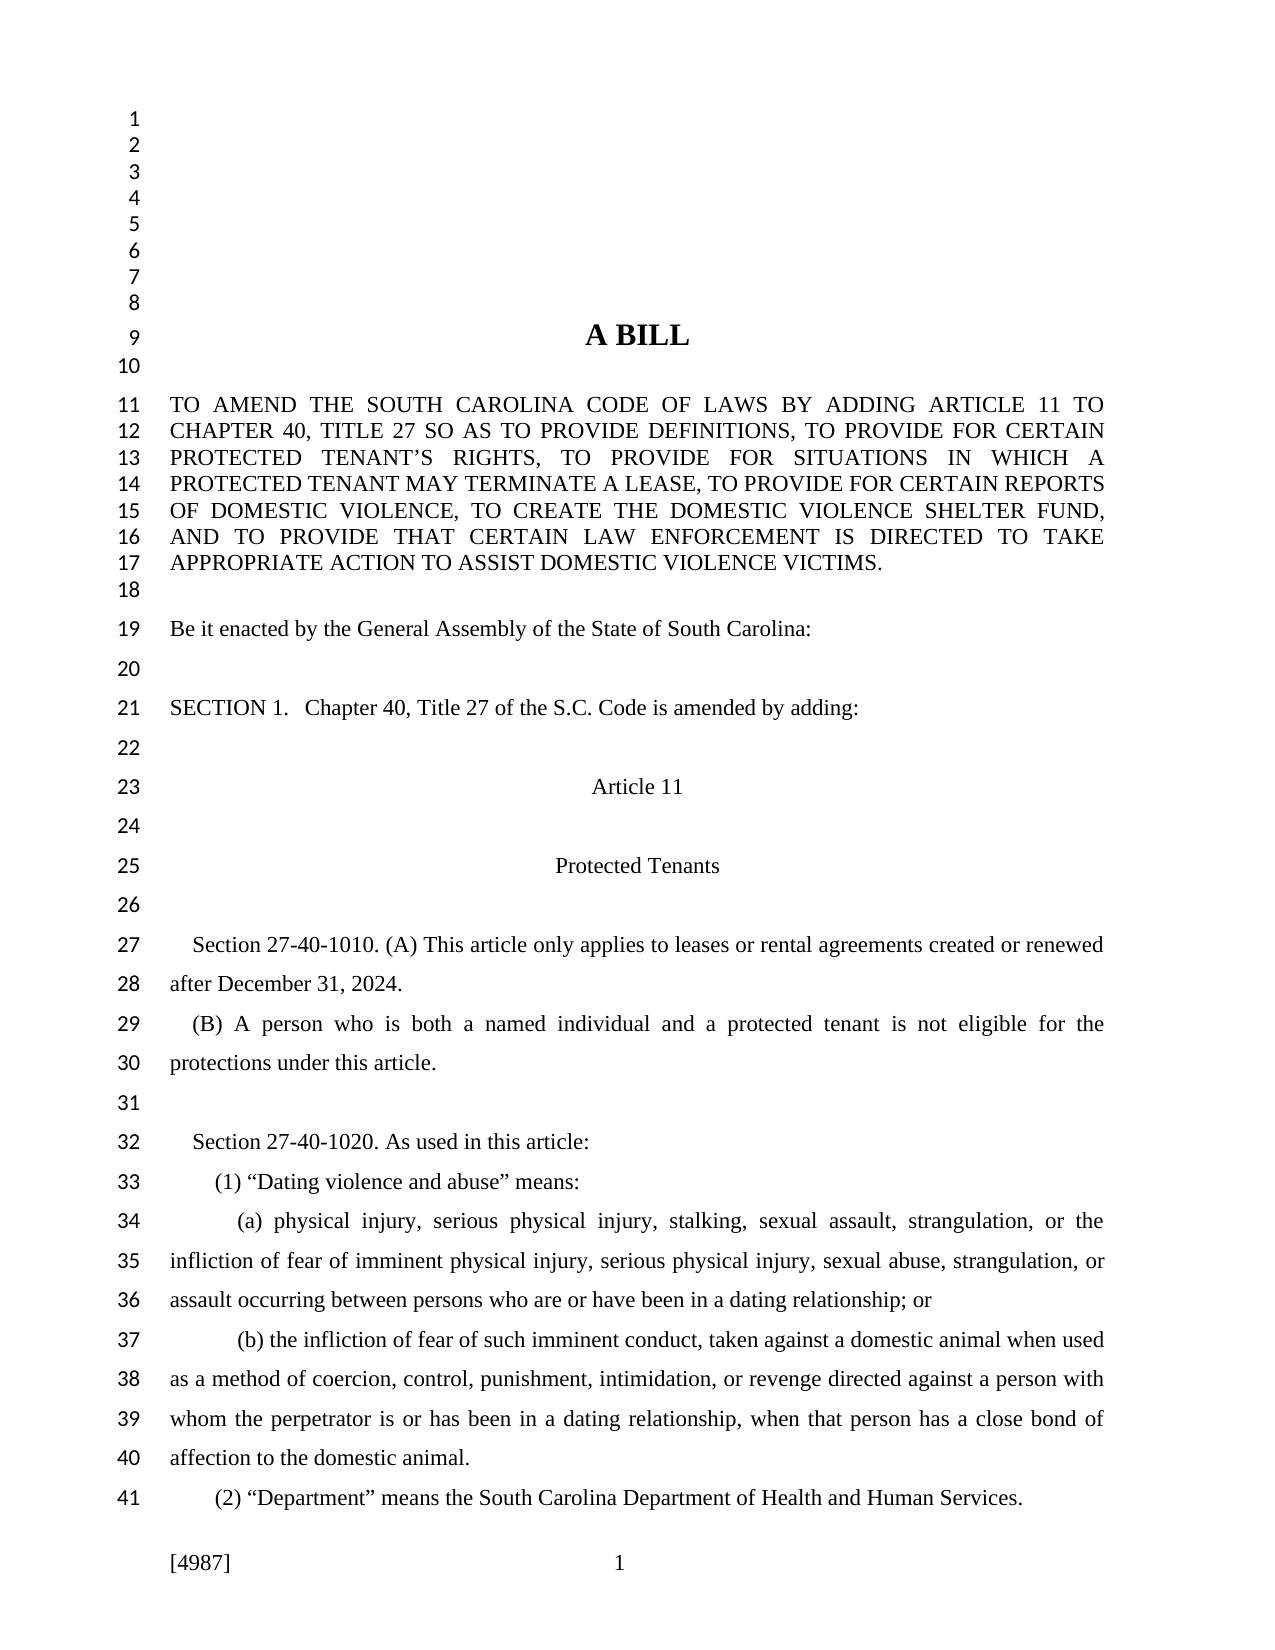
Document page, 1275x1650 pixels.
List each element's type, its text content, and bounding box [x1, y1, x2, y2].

text Be it enacted by the General Assembly of the State of South Carolina: [169, 615, 1106, 642]
text Article 11 [169, 773, 1106, 799]
text (2) “Department” means the South Carolina Department of Health and Human Services. [169, 1484, 1106, 1510]
text (b) the infliction of fear of such imminent conduct, taken against a domestic animal when used as a method of coercion, control, punishment, intimidation, or revenge directed against a person with whom the perpetrator is or has been in a dating relationship, when that person has a close bond of affection to the domestic animal. [169, 1326, 1106, 1471]
text Protected Tenants [169, 852, 1106, 878]
text Section 27‑40‑1020. As used in this article: [169, 1128, 1106, 1155]
text (1) “Dating violence and abuse” means: [169, 1168, 1106, 1194]
text Section 27‑40‑1010. (A) This article only applies to leases or rental agreements created or renewed after December 31, 2024. [169, 931, 1106, 997]
text SECTION 1. Chapter 40, Title 27 of the S.C. Code is amended by adding: [169, 694, 1106, 721]
text A bill [169, 316, 1106, 352]
text (B) A person who is both a named individual and a protected tenant is not eligible for the protections under this article. [169, 1010, 1106, 1076]
text (a) physical injury, serious physical injury, stalking, sexual assault, strangulation, or the infliction of fear of imminent physical injury, serious physical injury, sexual abuse, strangulation, or assault occurring between persons who are or have been in a dating relationship; or [169, 1207, 1106, 1313]
